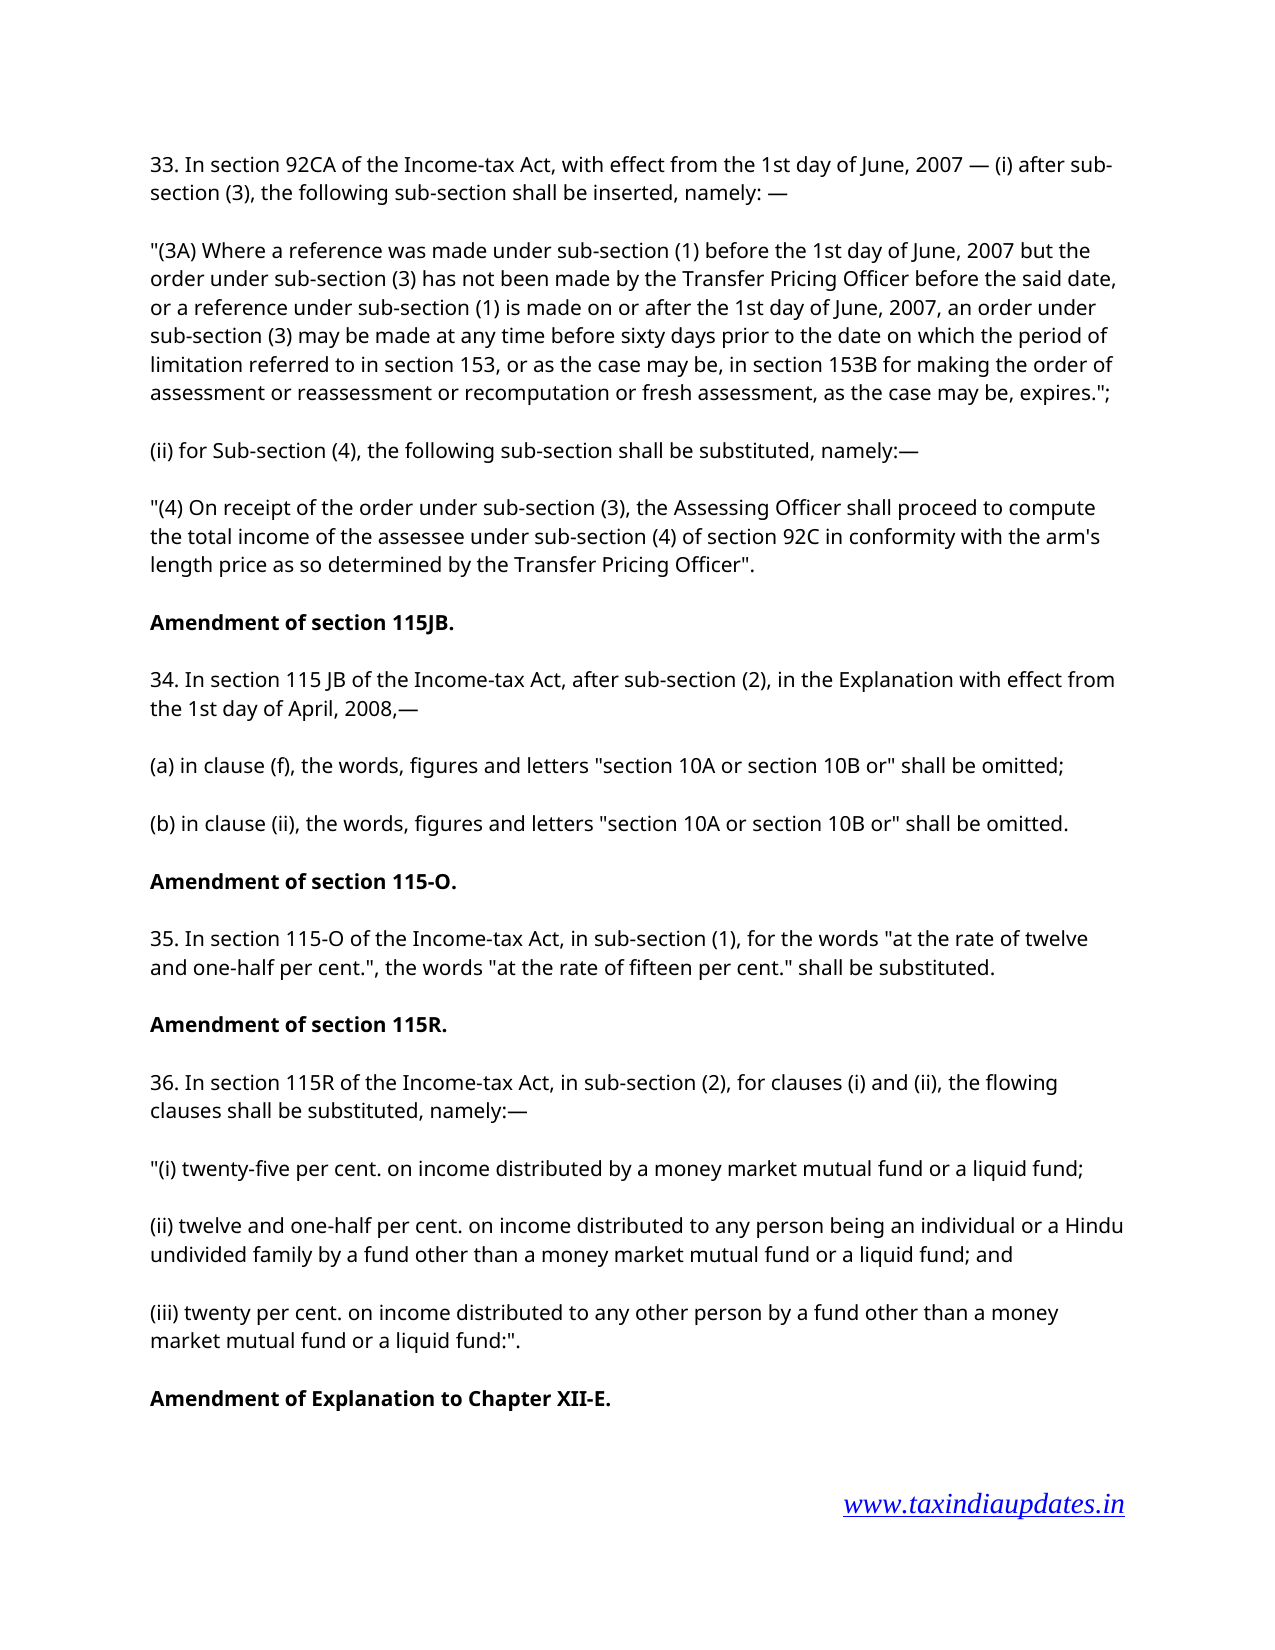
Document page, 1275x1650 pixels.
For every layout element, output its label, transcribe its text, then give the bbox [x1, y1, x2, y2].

text Amendment of Explanation to Chapter XII-E. [150, 1384, 1125, 1412]
text 35. In section 115-O of the Income-tax Act, in sub-section (1), for the words "at the rate of twelve and one-half per cent.", the words "at the rate of fifteen per cent." shall be substituted. [150, 924, 1125, 981]
text 36. In section 115R of the Income-tax Act, in sub-section (2), for clauses (i) and (ii), the flowing clauses shall be substituted, namely:— [150, 1068, 1125, 1125]
text Amendment of section 115-O. [150, 867, 1125, 895]
text 34. In section 115 JB of the Income-tax Act, after sub-section (2), in the Explanation with effect from the 1st day of April, 2008,— [150, 666, 1125, 722]
text 33. In section 92CA of the Income-tax Act, with effect from the 1st day of June, 2007 — (i) after sub-section (3), the following sub-section shall be inserted, namely: — [150, 150, 1125, 207]
text Amendment of section 115R. [150, 1010, 1125, 1039]
text "(4) On receipt of the order under sub-section (3), the Assessing Officer shall proceed to compute the total income of the assessee under sub-section (4) of section 92C in conformity with the arm's length price as so determined by the Transfer Pricing Officer". [150, 493, 1125, 579]
text "(i) twenty-five per cent. on income distributed by a money market mutual fund or a liquid fund; [150, 1154, 1125, 1182]
text Amendment of section 115JB. [150, 608, 1125, 636]
text (b) in clause (ii), the words, figures and letters "section 10A or section 10B or" shall be omitted. [150, 809, 1125, 838]
text (ii) for Sub-section (4), the following sub-section shall be substituted, namely:— [150, 436, 1125, 464]
text (ii) twelve and one-half per cent. on income distributed to any person being an individual or a Hindu undivided family by a fund other than a money market mutual fund or a liquid fund; and [150, 1212, 1125, 1268]
text (a) in clause (f), the words, figures and letters "section 10A or section 10B or" shall be omitted; [150, 752, 1125, 780]
text (iii) twenty per cent. on income distributed to any other person by a fund other than a money market mutual fund or a liquid fund:". [150, 1298, 1125, 1354]
text "(3A) Where a reference was made under sub-section (1) before the 1st day of June, 2007 but the order under sub-section (3) has not been made by the Transfer Pricing Officer before the said date, or a reference under sub-section (1) is made on or after the 1st day of June, 2007, an order under sub-section (3) may be made at any time before sixty days prior to the date on which the period of limitation referred to in section 153, or as the case may be, in section 153B for making the order of assessment or reassessment or recomputation or fresh assessment, as the case may be, expires."; [150, 236, 1125, 407]
